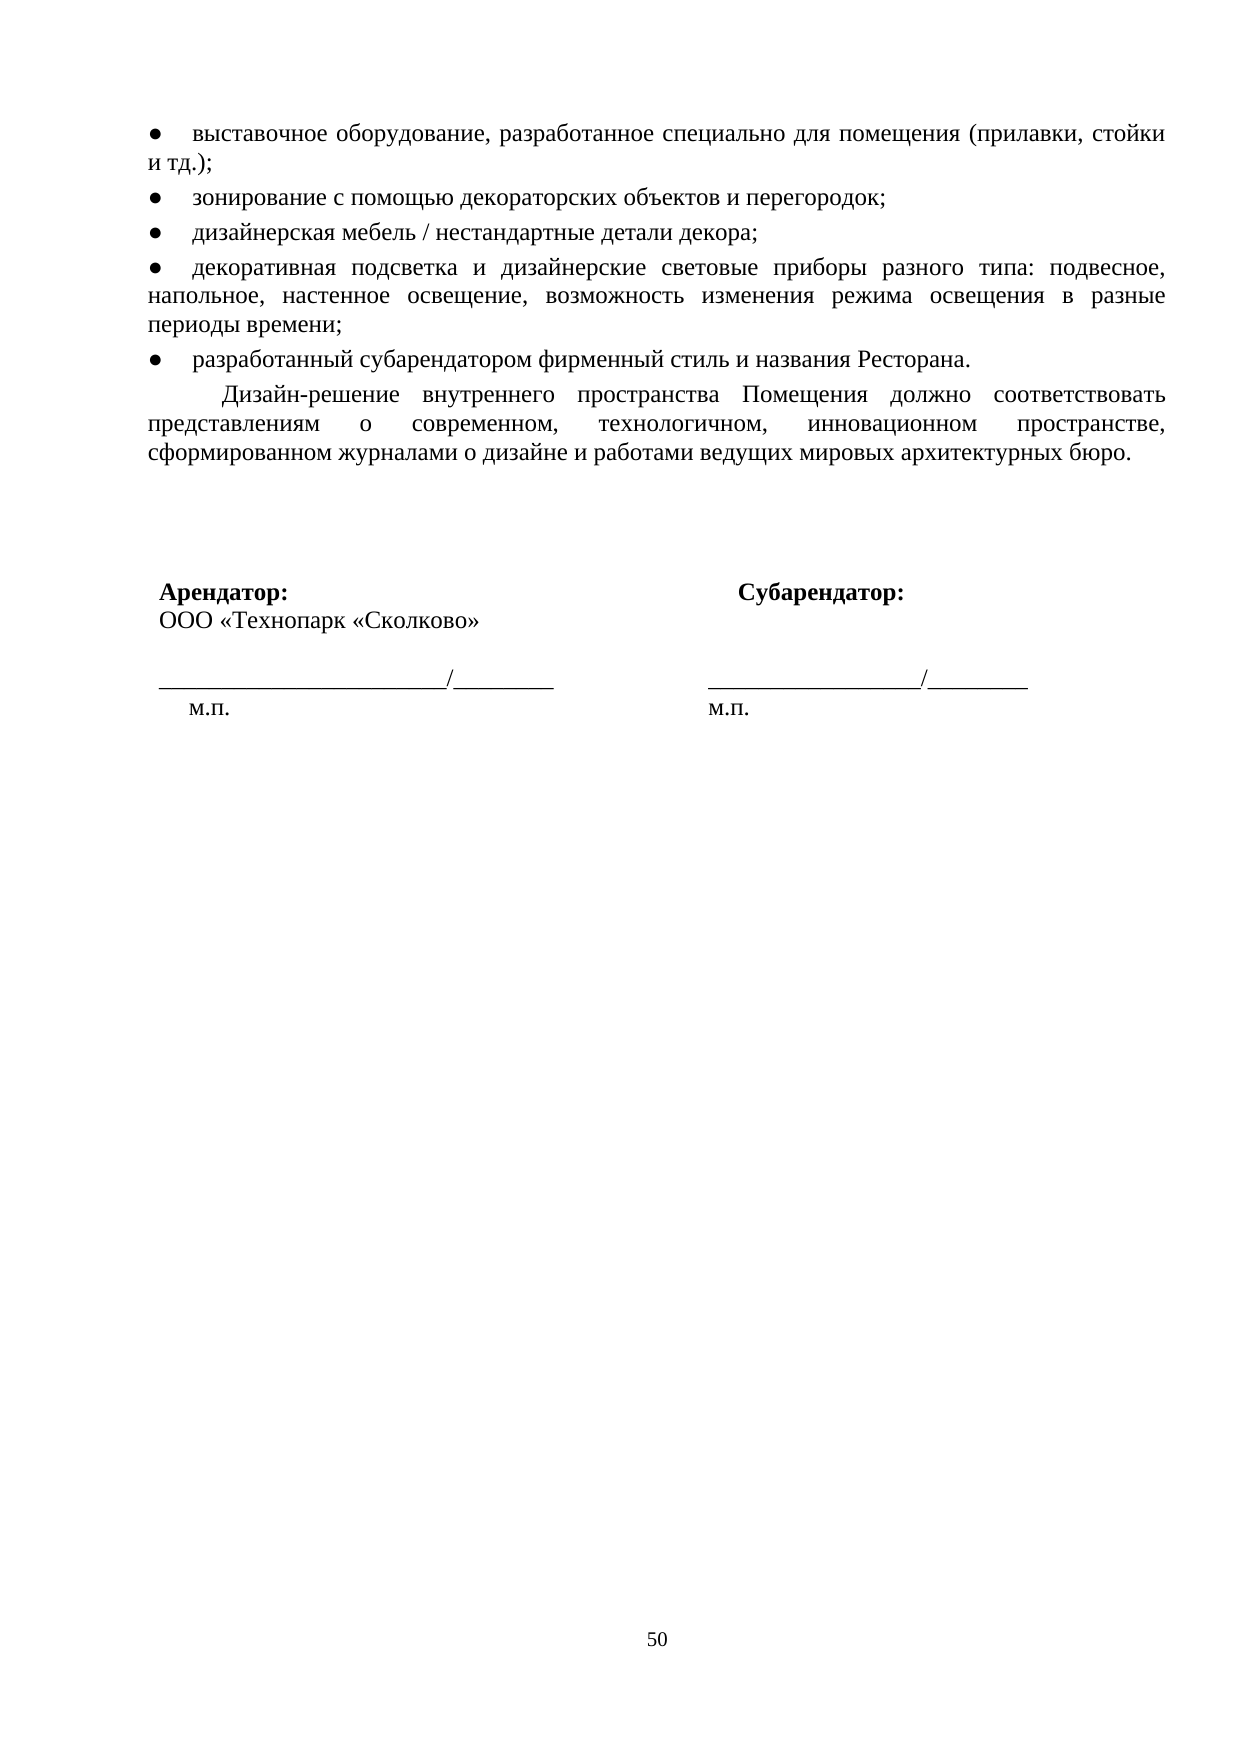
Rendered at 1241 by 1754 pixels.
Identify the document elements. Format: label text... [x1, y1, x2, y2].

text ● выставочное оборудование, разработанное специально для помещения (прилавки, стойки и тд.); [148, 118, 1166, 176]
table_header Арендатор: ООО «Технопарк «Сколково» _______________________/________ м.п. [148, 577, 690, 725]
text Дизайн-решение внутреннего пространства Помещения должно соответствовать представлениям о современном, технологичном, инновационном пространстве, сформированном журналами о дизайне и работами ведущих мировых архитектурных бюро. [148, 379, 1166, 466]
text ● разработанный субарендатором фирменный стиль и названия Ресторана. [148, 344, 1166, 373]
table_header Субарендатор: _________________/________ м.п. [690, 577, 1207, 725]
text ● дизайнерская мебель / нестандартные детали декора; [148, 217, 1166, 246]
text ● декоративная подсветка и дизайнерские световые приборы разного типа: подвесное, напольное, настенное освещение, возможность изменения режима освещения в разные периоды времени; [148, 252, 1166, 338]
text ● зонирование с помощью декораторских объектов и перегородок; [148, 182, 1166, 211]
